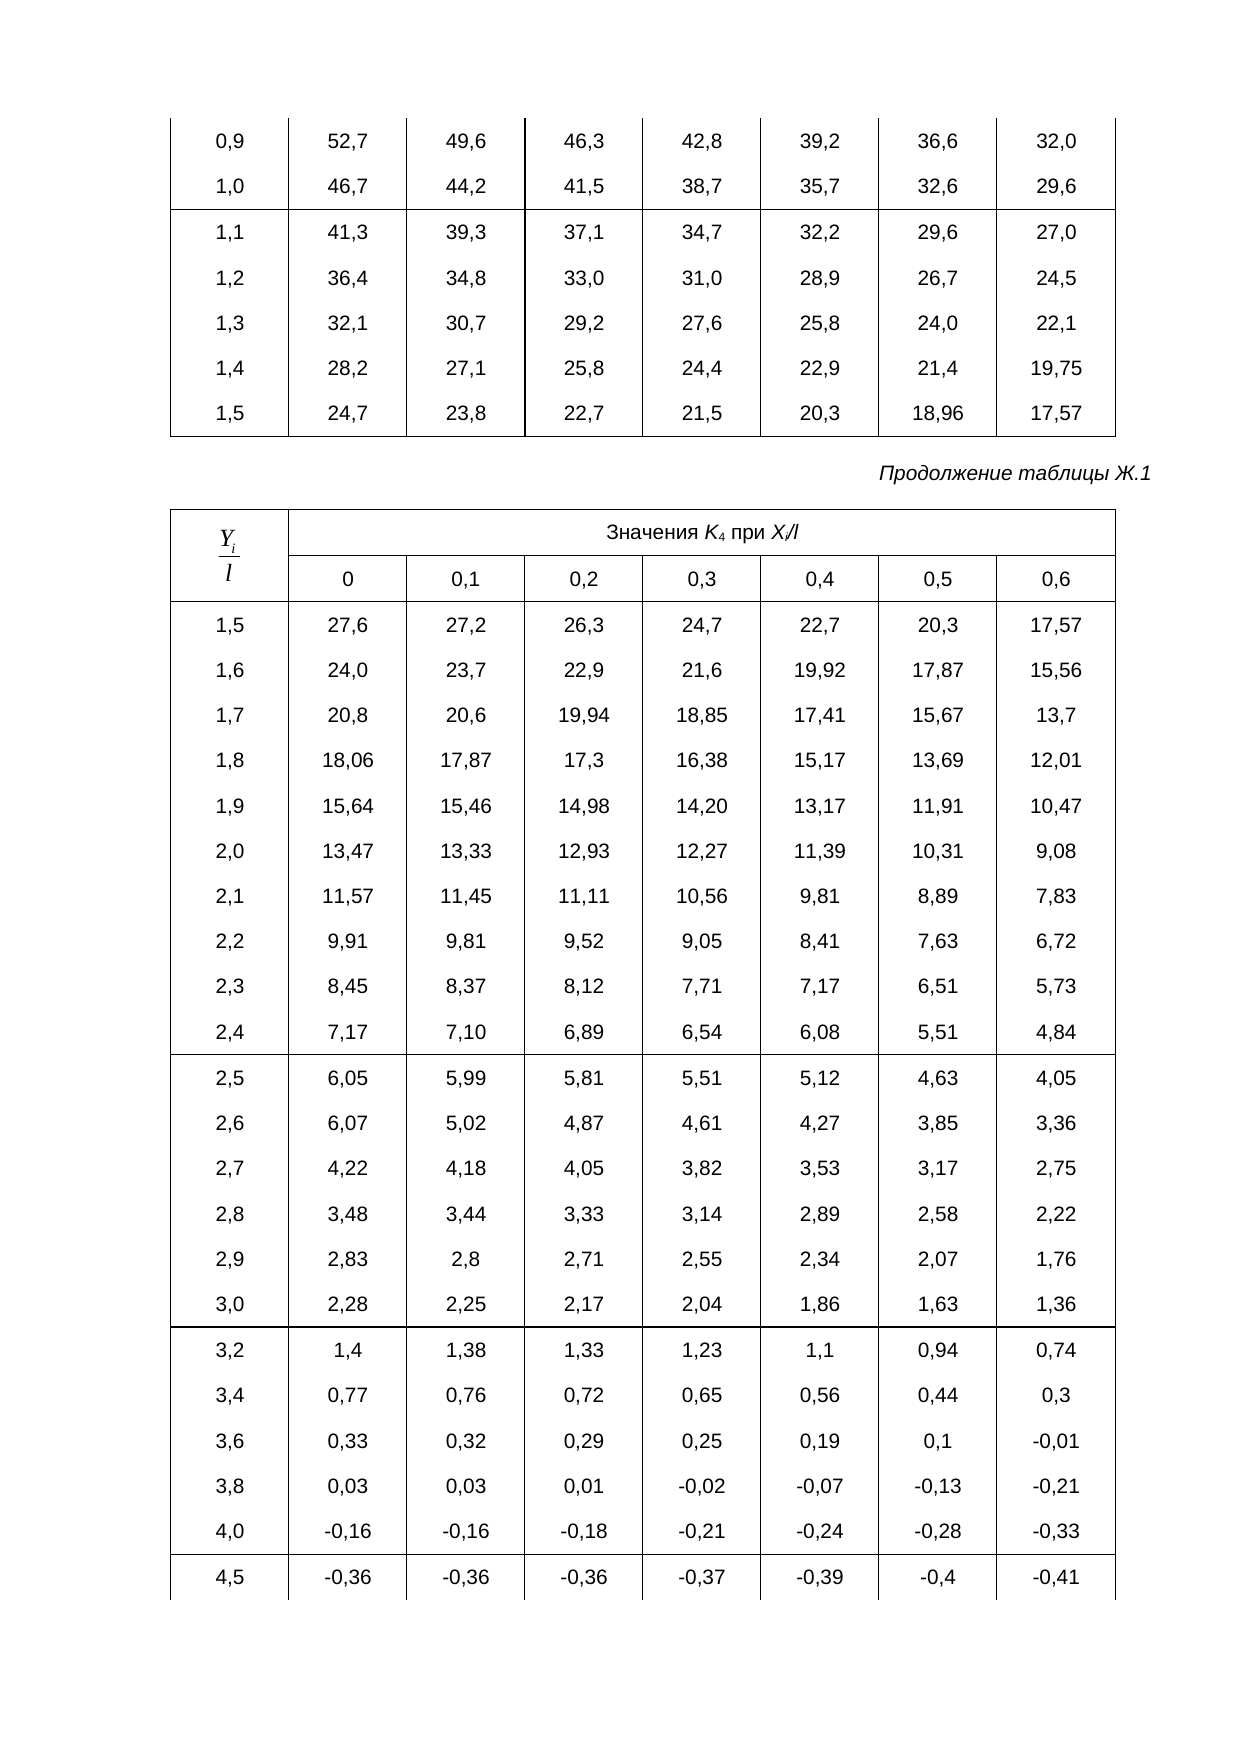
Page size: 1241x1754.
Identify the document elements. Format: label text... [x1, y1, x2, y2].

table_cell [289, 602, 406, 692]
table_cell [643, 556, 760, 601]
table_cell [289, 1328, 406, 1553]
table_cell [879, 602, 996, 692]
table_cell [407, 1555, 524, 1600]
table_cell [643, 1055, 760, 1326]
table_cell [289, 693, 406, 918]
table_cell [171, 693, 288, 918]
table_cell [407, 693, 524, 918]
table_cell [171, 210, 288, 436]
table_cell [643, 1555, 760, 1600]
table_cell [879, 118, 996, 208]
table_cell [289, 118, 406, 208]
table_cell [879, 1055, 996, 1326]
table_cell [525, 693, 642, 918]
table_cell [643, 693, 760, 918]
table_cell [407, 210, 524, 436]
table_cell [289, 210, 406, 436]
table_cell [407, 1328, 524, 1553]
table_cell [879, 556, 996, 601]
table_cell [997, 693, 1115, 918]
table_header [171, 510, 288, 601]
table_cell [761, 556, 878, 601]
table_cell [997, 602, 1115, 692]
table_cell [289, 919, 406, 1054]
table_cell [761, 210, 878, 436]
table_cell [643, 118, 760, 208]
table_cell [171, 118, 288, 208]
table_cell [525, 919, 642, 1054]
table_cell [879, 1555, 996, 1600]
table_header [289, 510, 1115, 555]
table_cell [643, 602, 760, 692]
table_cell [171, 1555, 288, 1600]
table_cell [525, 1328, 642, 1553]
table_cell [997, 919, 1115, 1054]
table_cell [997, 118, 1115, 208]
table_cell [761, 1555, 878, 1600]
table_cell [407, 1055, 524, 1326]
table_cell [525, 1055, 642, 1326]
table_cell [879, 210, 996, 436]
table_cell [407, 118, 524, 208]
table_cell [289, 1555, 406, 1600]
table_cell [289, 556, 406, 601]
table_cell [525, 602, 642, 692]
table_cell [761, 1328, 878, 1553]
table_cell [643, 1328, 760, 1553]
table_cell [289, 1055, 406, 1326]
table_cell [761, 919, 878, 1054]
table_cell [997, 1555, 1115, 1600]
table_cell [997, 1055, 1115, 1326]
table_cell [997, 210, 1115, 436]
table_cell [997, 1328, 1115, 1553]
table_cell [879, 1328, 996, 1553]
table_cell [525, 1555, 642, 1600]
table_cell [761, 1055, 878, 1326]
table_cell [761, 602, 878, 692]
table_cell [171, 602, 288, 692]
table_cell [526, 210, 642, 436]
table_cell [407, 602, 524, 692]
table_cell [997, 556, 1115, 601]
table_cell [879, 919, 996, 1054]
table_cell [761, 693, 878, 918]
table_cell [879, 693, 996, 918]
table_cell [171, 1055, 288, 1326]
text Продолжение таблицы Ж.1 [177, 461, 1152, 484]
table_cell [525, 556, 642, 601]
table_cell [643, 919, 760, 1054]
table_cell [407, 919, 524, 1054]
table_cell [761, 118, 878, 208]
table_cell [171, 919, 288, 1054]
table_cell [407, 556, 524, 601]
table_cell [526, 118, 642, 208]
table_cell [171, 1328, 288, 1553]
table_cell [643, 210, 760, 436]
